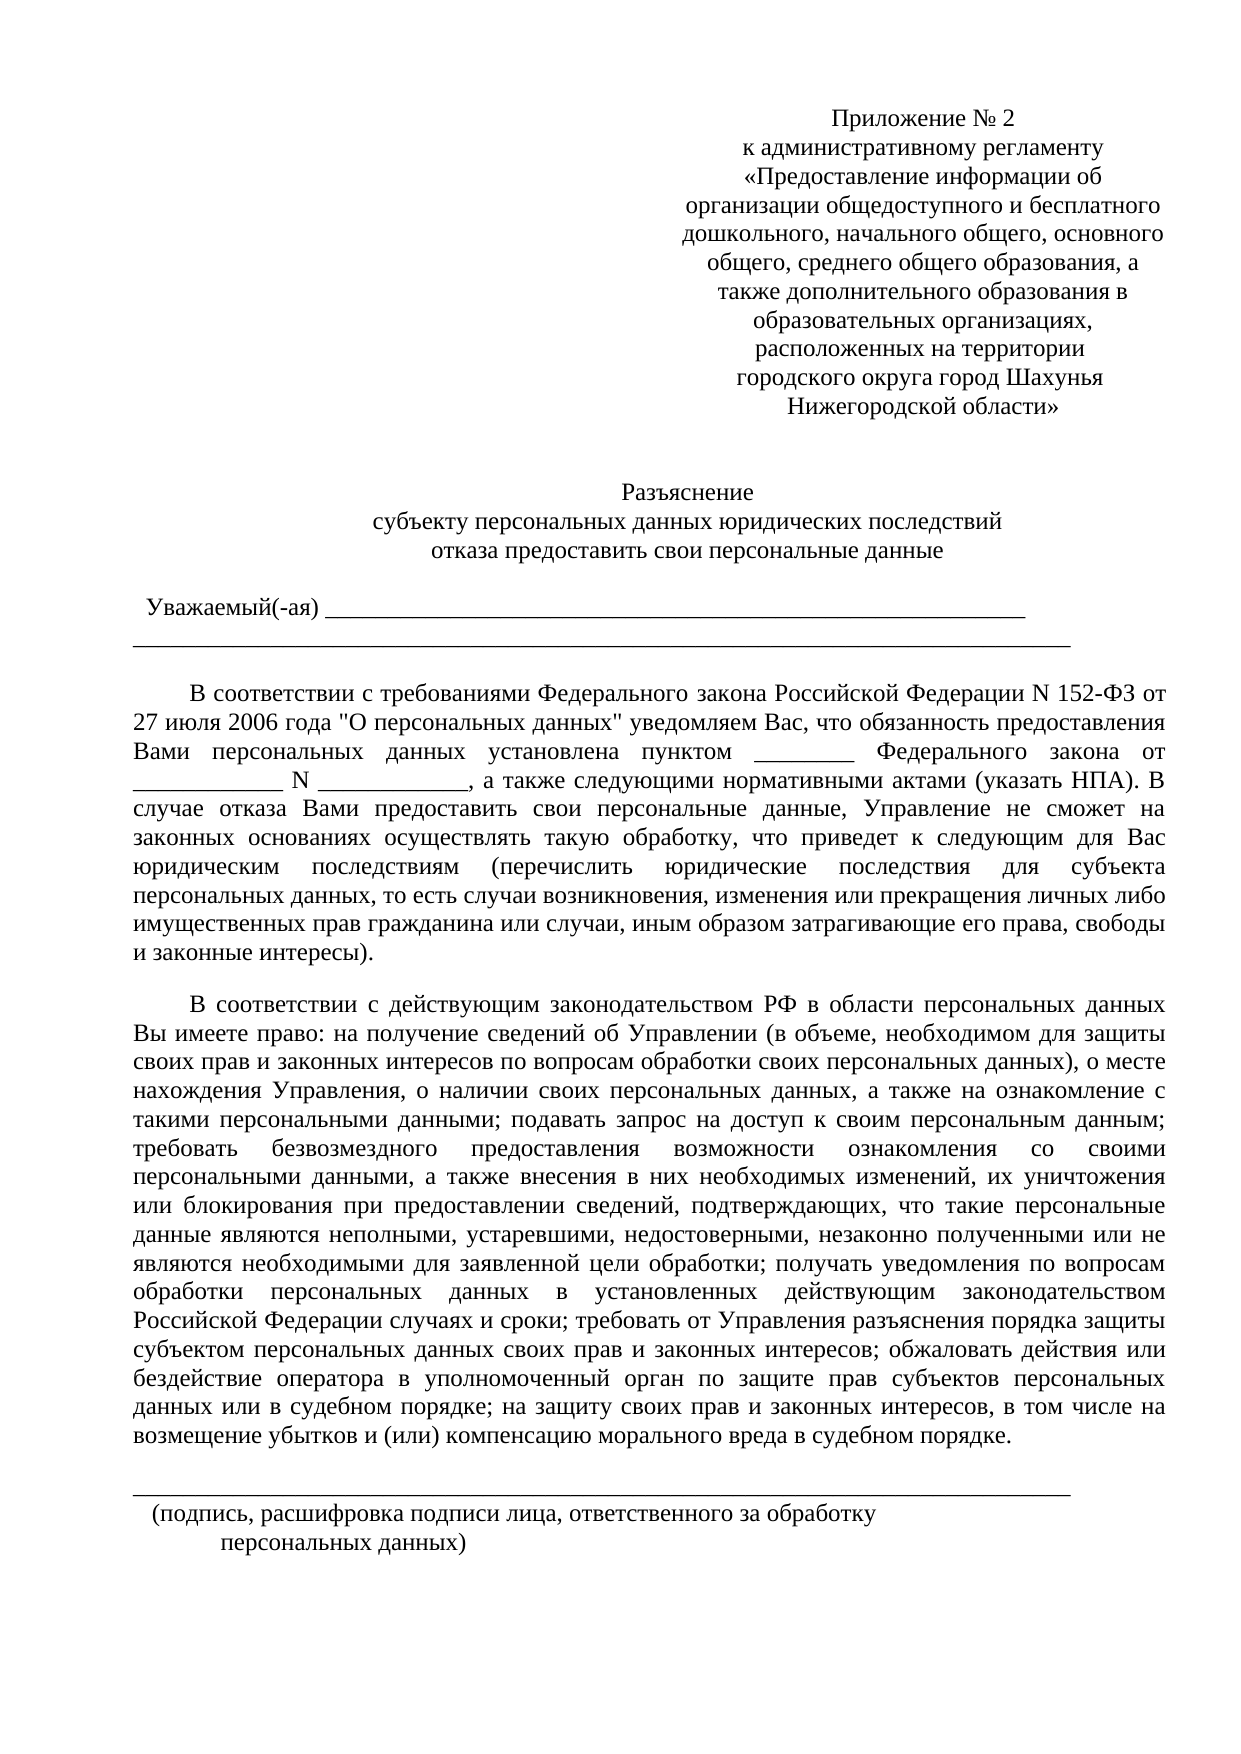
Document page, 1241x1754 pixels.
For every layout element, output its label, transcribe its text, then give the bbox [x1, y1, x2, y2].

text ___________________________________________________________________________ [133, 621, 1167, 650]
text В соответствии с требованиями Федерального закона Российской Федерации N 152-ФЗ от 27 июля 2006 года "О персональных данных" уведомляем Вас, что обязанность предоставления Вами персональных данных установлена пунктом ________ Федерального закона от ____________ N ____________, а также следующими нормативными актами (указать НПА). В случае отказа Вами предоставить свои персональные данные, Управление не сможет на законных основаниях осуществлять такую обработку, что приведет к следующим для Вас юридическим последствиям (перечислить юридические последствия для субъекта персональных данных, то есть случаи возникновения, изменения или прекращения личных либо имущественных прав гражданина или случаи, иным образом затрагивающие его права, свободы и законные интересы). [133, 678, 1167, 966]
text Приложение № 2 [679, 103, 1167, 132]
text Уважаемый(-ая) ________________________________________________________ [133, 592, 1167, 621]
text ___________________________________________________________________________ [133, 1470, 1167, 1498]
text персональных данных) [133, 1527, 1167, 1556]
text (подпись, расшифровка подписи лица, ответственного за обработку [133, 1498, 1167, 1527]
text к административному регламенту «Предоставление информации об организации общедоступного и бесплатного дошкольного, начального общего, основного общего, среднего общего образования, а также дополнительного образования в образовательных организациях, расположенных на территории городского округа город Шахунья Нижегородской области» [679, 132, 1167, 420]
text отказа предоставить свои персональные данные [133, 535, 1167, 563]
text Разъяснение [133, 477, 1167, 506]
text субъекту персональных данных юридических последствий [133, 506, 1167, 535]
text В соответствии с действующим законодательством РФ в области персональных данных Вы имеете право: на получение сведений об Управлении (в объеме, необходимом для защиты своих прав и законных интересов по вопросам обработки своих персональных данных), о месте нахождения Управления, о наличии своих персональных данных, а также на ознакомление с такими персональными данными; подавать запрос на доступ к своим персональным данным; требовать безвозмездного предоставления возможности ознакомления со своими персональными данными, а также внесения в них необходимых изменений, их уничтожения или блокирования при предоставлении сведений, подтверждающих, что такие персональные данные являются неполными, устаревшими, недостоверными, незаконно полученными или не являются необходимыми для заявленной цели обработки; получать уведомления по вопросам обработки персональных данных в установленных действующим законодательством Российской Федерации случаях и сроки; требовать от Управления разъяснения порядка защиты субъектом персональных данных своих прав и законных интересов; обжаловать действия или бездействие оператора в уполномоченный орган по защите прав субъектов персональных данных или в судебном порядке; на защиту своих прав и законных интересов, в том числе на возмещение убытков и (или) компенсацию морального вреда в судебном порядке. [133, 989, 1167, 1449]
